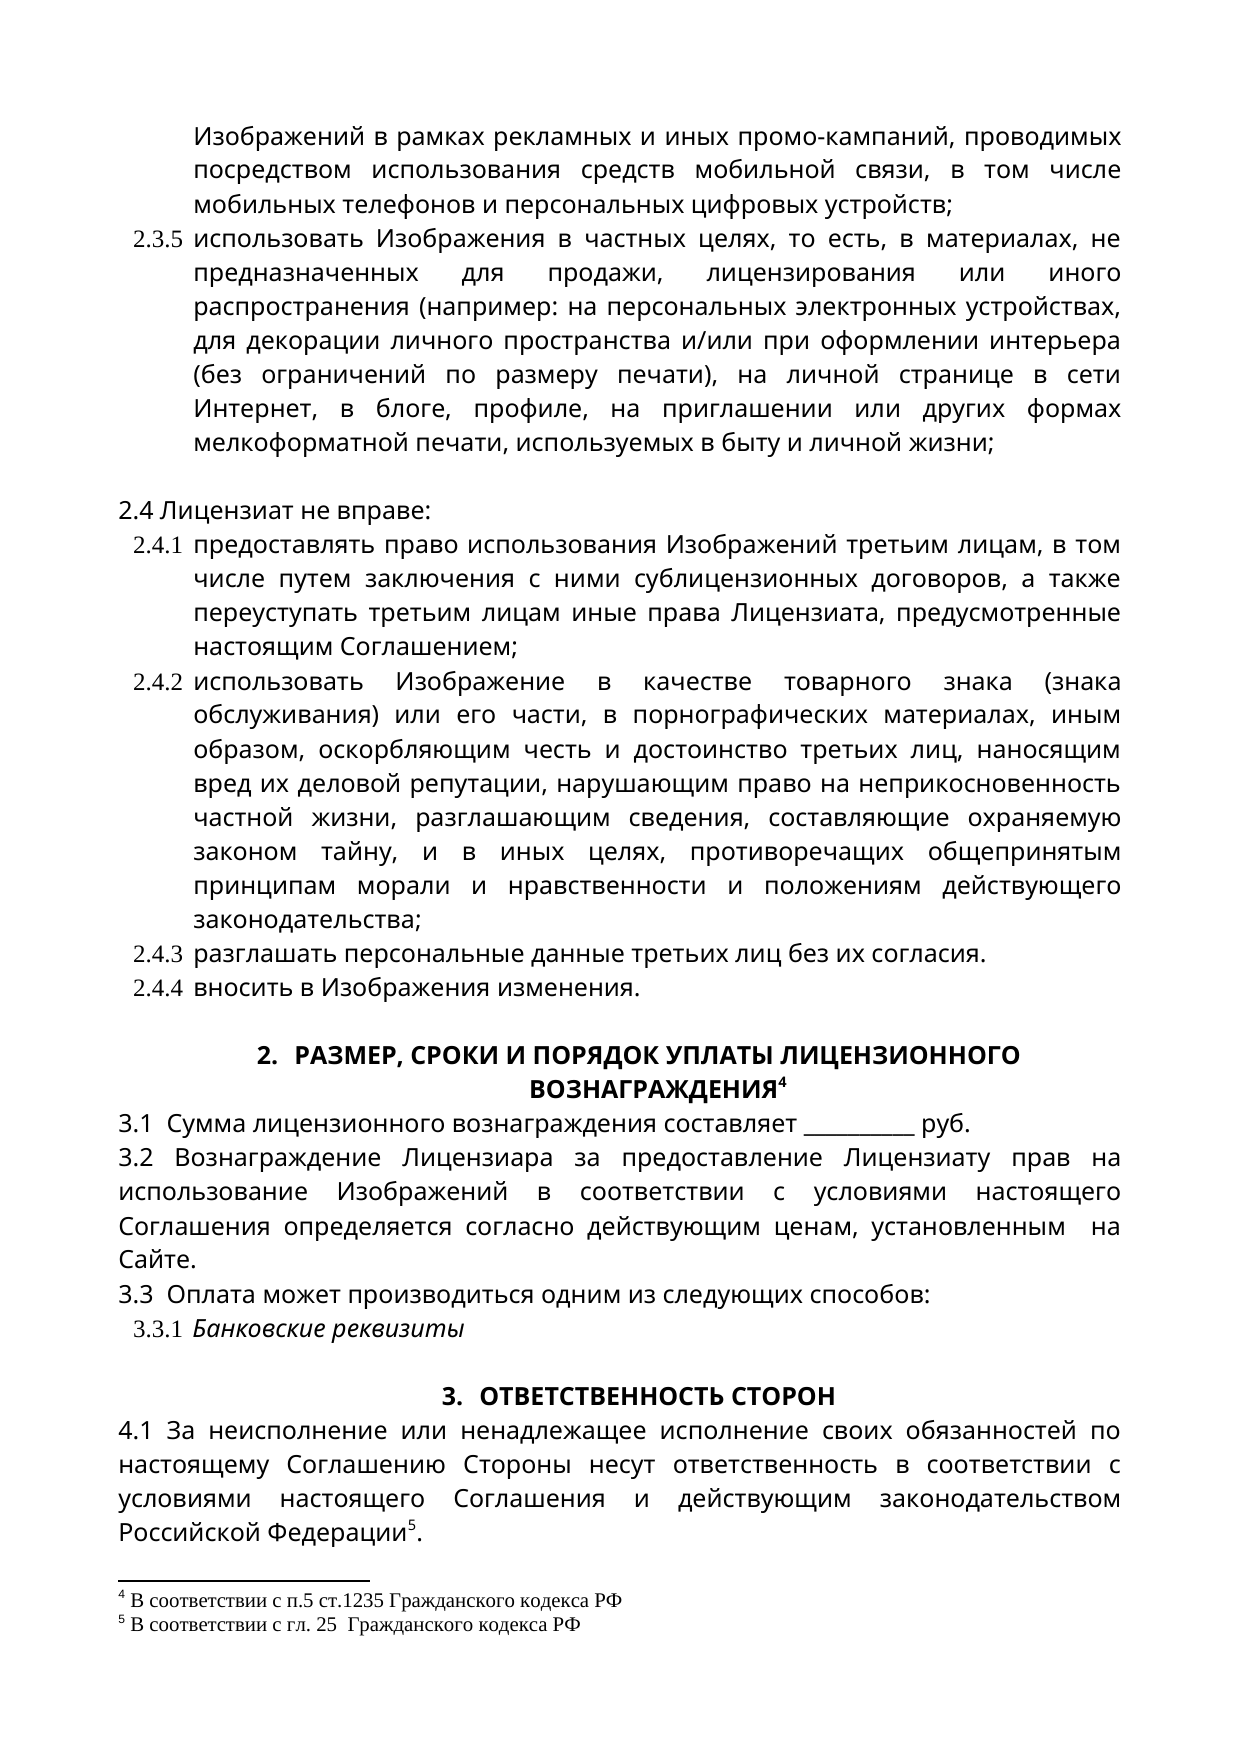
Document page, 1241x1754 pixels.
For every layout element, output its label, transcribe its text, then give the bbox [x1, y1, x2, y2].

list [133, 118, 1122, 220]
list использовать Изображения в частных целях, то есть, в материалах, не предназначенных для продажи, лицензирования или иного распространения (например: на персональных электронных устройствах, для декорации личного пространства и/или при оформлении интерьера (без ограничений по размеру печати), на личной странице в сети Интернет, в блоге, профиле, на приглашении или других формах мелкоформатной печати, используемых в быту и личной жизни; [133, 220, 1122, 459]
list использовать Изображение в качестве товарного знака (знака обслуживания) или его части, в порнографических материалах, иным образом, оскорбляющим честь и достоинство третьих лиц, наносящим вред их деловой репутации, нарушающим право на неприкосновенность частной жизни, разглашающим сведения, составляющие охраняемую законом тайну, и в иных целях, противоречащих общепринятым принципам морали и нравственности и положениям действующего законодательства; [133, 663, 1122, 936]
text 3.2 Вознаграждение Лицензиара за предоставление Лицензиату прав на использование Изображений в соответствии с условиями настоящего Соглашения определяется согласно действующим ценам, установленным на Сайте. [118, 1140, 1122, 1276]
text 4.1 За неисполнение или ненадлежащее исполнение своих обязанностей по настоящему Соглашению Стороны несут ответственность в соответствии с условиями настоящего Соглашения и действующим законодательством Российской Федерации. [118, 1412, 1122, 1549]
list предоставлять право использования Изображений третьим лицам, в том числе путем заключения с ними сублицензионных договоров, а также переуступать третьим лицам иные права Лицензиата, предусмотренные настоящим Соглашением; [133, 527, 1122, 663]
text 2.4 Лицензиат не вправе: [118, 493, 1122, 527]
list вносить в Изображения изменения. [133, 970, 1122, 1004]
list разглашать персональные данные третьих лиц без их согласия. [133, 936, 1122, 970]
text 3.3 Оплата может производиться одним из следующих способов: [118, 1276, 1122, 1310]
list РАЗМЕР, СРОКИ И ПОРЯДОК УПЛАТЫ ЛИЦЕНЗИОННОГО ВОЗНАГРАЖДЕНИЯ [156, 1038, 1122, 1106]
list ОТВЕТСТВЕННОСТЬ СТОРОН [156, 1378, 1122, 1412]
list Банковские реквизиты [133, 1310, 1122, 1344]
text 3.1 Сумма лицензионного вознаграждения составляет __________ руб. [118, 1106, 1122, 1140]
